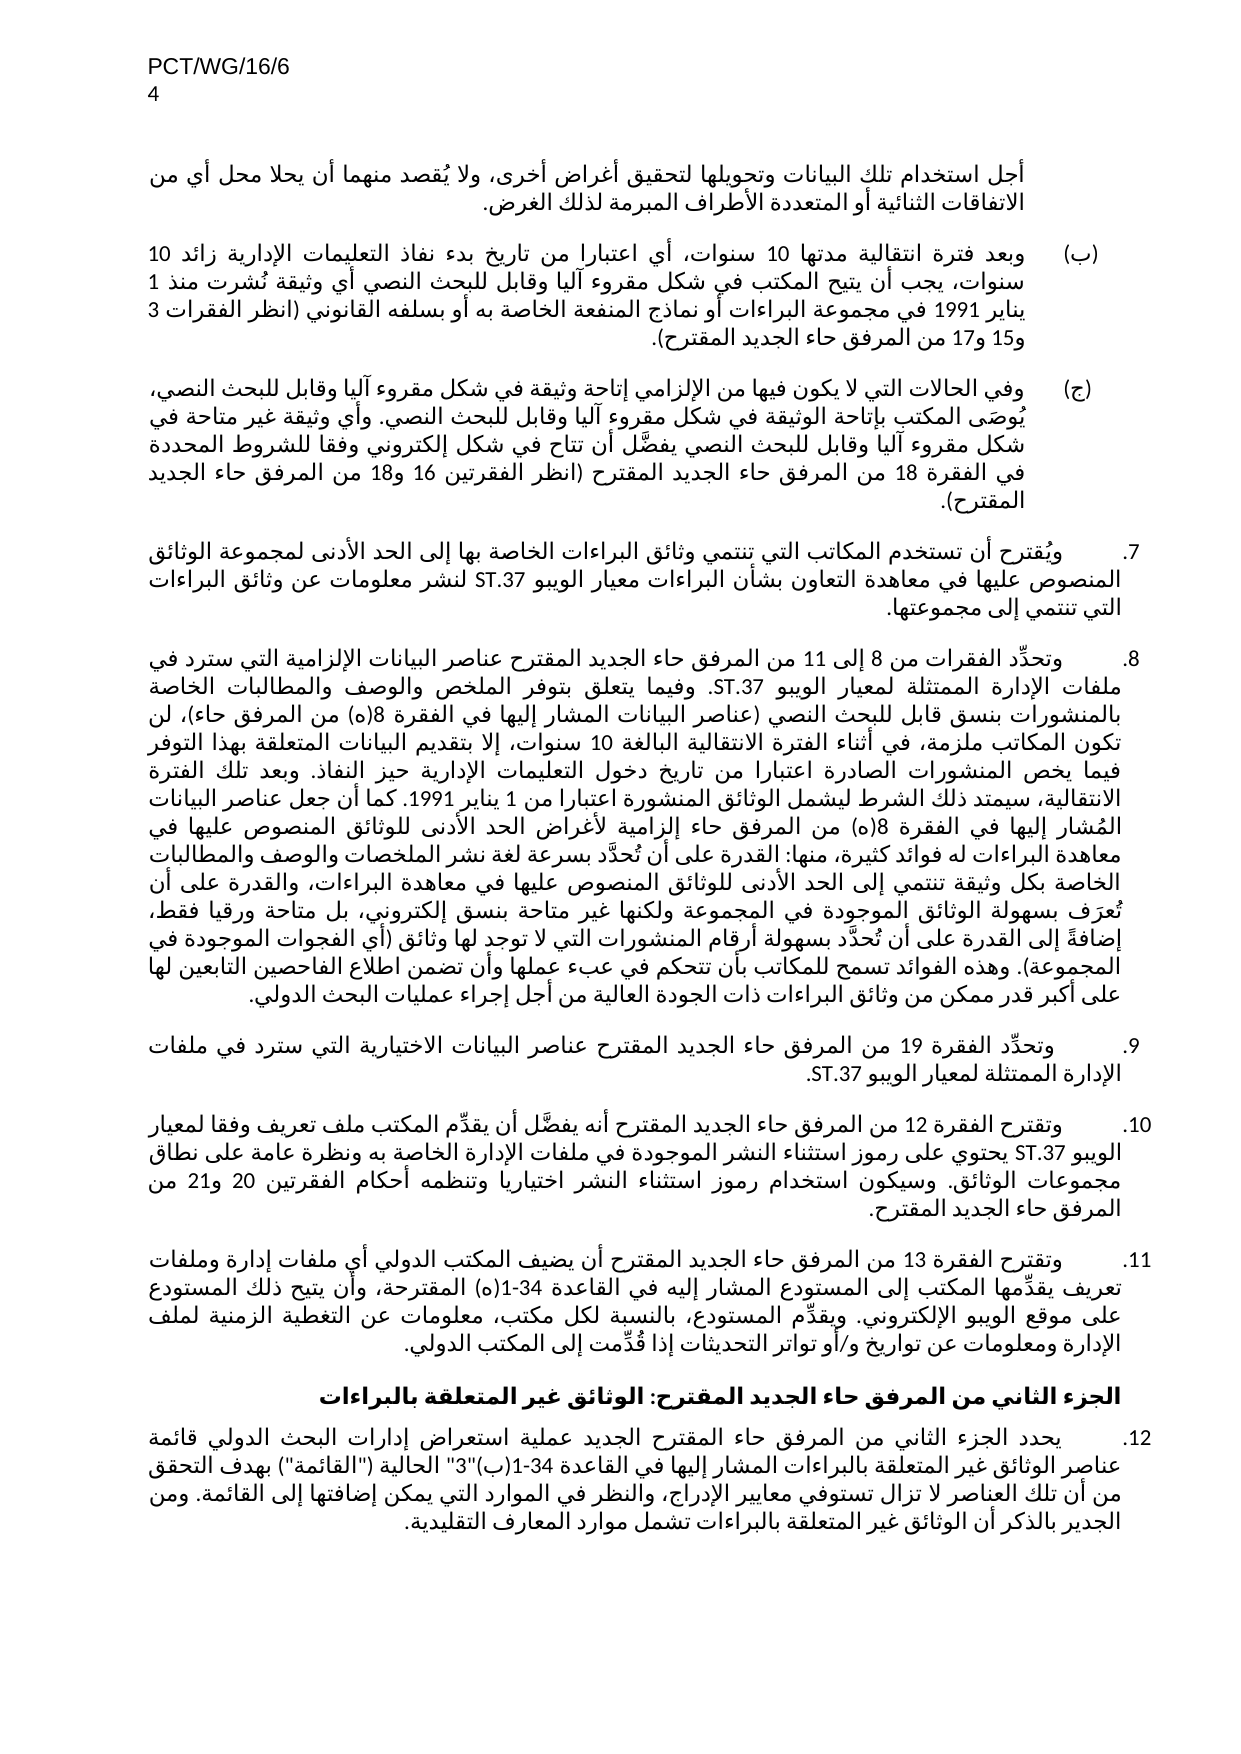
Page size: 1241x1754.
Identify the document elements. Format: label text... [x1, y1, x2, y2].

text وتقترح الفقرة 12 من المرفق حاء الجديد المقترح أنه يفضَّل أن يقدِّم المكتب ملف تعريف وفقا لمعيار الويبو ST.37 يحتوي على رموز استثناء النشر الموجودة في ملفات الإدارة الخاصة به ونظرة عامة على نطاق مجموعات الوثائق. وسيكون استخدام رموز استثناء النشر اختياريا وتنظمه أحكام الفقرتين 20 و21 من المرفق حاء الجديد المقترح. [148, 1110, 1122, 1222]
text وتحدِّد الفقرات من 8 إلى 11 من المرفق حاء الجديد المقترح عناصر البيانات الإلزامية التي سترد في ملفات الإدارة الممتثلة لمعيار الويبو ST.37. وفيما يتعلق بتوفر الملخص والوصف والمطالبات الخاصة بالمنشورات بنسق قابل للبحث النصي (عناصر البيانات المشار إليها في الفقرة 8(ه) من المرفق حاء)، لن تكون المكاتب ملزمة، في أثناء الفترة الانتقالية البالغة 10 سنوات، إلا بتقديم البيانات المتعلقة بهذا التوفر فيما يخص المنشورات الصادرة اعتبارا من تاريخ دخول التعليمات الإدارية حيز النفاذ. وبعد تلك الفترة الانتقالية، سيمتد ذلك الشرط ليشمل الوثائق المنشورة اعتبارا من 1 يناير 1991. كما أن جعل عناصر البيانات المُشار إليها في الفقرة 8(ه) من المرفق حاء إلزامية لأغراض الحد الأدنى للوثائق المنصوص عليها في معاهدة البراءات له فوائد كثيرة، منها: القدرة على أن تُحدَّد بسرعة لغة نشر الملخصات والوصف والمطالبات الخاصة بكل وثيقة تنتمي إلى الحد الأدنى للوثائق المنصوص عليها في معاهدة البراءات، والقدرة على أن تُعرَف بسهولة الوثائق الموجودة في المجموعة ولكنها غير متاحة بنسق إلكتروني، بل متاحة ورقيا فقط، إضافةً إلى القدرة على أن تُحدَّد بسهولة أرقام المنشورات التي لا توجد لها وثائق (أي الفجوات الموجودة في المجموعة). وهذه الفوائد تسمح للمكاتب بأن تتحكم في عبء عملها وأن تضمن اطلاع الفاحصين التابعين لها على أكبر قدر ممكن من وثائق البراءات ذات الجودة العالية من أجل إجراء عمليات البحث الدولي. [148, 644, 1122, 1008]
list وبعد فترة انتقالية مدتها 10 سنوات، أي اعتبارا من تاريخ بدء نفاذ التعليمات الإدارية زائد 10 سنوات، يجب أن يتيح المكتب في شكل مقروء آليا وقابل للبحث النصي أي وثيقة نُشرت منذ 1 يناير 1991 في مجموعة البراءات أو نماذج المنفعة الخاصة به أو بسلفه القانوني (انظر الفقرات 3 و15 و17 من المرفق حاء الجديد المقترح). [148, 239, 1063, 351]
text يحدد الجزء الثاني من المرفق حاء المقترح الجديد عملية استعراض إدارات البحث الدولي قائمة عناصر الوثائق غير المتعلقة بالبراءات المشار إليها في القاعدة 34-1(ب)"3" الحالية ("القائمة") بهدف التحقق من أن تلك العناصر لا تزال تستوفي معايير الإدراج، والنظر في الموارد التي يمكن إضافتها إلى القائمة. ومن الجدير بالذكر أن الوثائق غير المتعلقة بالبراءات تشمل موارد المعارف التقليدية. [148, 1423, 1122, 1535]
text وتقترح الفقرة 13 من المرفق حاء الجديد المقترح أن يضيف المكتب الدولي أي ملفات إدارة وملفات تعريف يقدِّمها المكتب إلى المستودع المشار إليه في القاعدة 34-1(ه) المقترحة، وأن يتيح ذلك المستودع على موقع الويبو الإلكتروني. ويقدِّم المستودع، بالنسبة لكل مكتب، معلومات عن التغطية الزمنية لملف الإدارة ومعلومات عن تواريخ و/أو تواتر التحديثات إذا قُدِّمت إلى المكتب الدولي. [148, 1245, 1122, 1357]
subtitle الجزء الثاني من المرفق حاء الجديد المقترح: الوثائق غير المتعلقة بالبراءات [148, 1382, 1122, 1410]
list وفي الحالات التي لا يكون فيها من الإلزامي إتاحة وثيقة في شكل مقروء آليا وقابل للبحث النصي، يُوصَى المكتب بإتاحة الوثيقة في شكل مقروء آليا وقابل للبحث النصي. وأي وثيقة غير متاحة في شكل مقروء آليا وقابل للبحث النصي يفضَّل أن تتاح في شكل إلكتروني وفقا للشروط المحددة في الفقرة 18 من المرفق حاء الجديد المقترح (انظر الفقرتين 16 و18 من المرفق حاء الجديد المقترح). [148, 374, 1063, 514]
text وتحدِّد الفقرة 19 من المرفق حاء الجديد المقترح عناصر البيانات الاختيارية التي سترد في ملفات الإدارة الممتثلة لمعيار الويبو ST.37. [148, 1031, 1122, 1087]
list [148, 160, 1063, 216]
text ويُقترح أن تستخدم المكاتب التي تنتمي وثائق البراءات الخاصة بها إلى الحد الأدنى لمجموعة الوثائق المنصوص عليها في معاهدة التعاون بشأن البراءات معيار الويبو ST.37 لنشر معلومات عن وثائق البراءات التي تنتمي إلى مجموعتها. [148, 537, 1122, 621]
